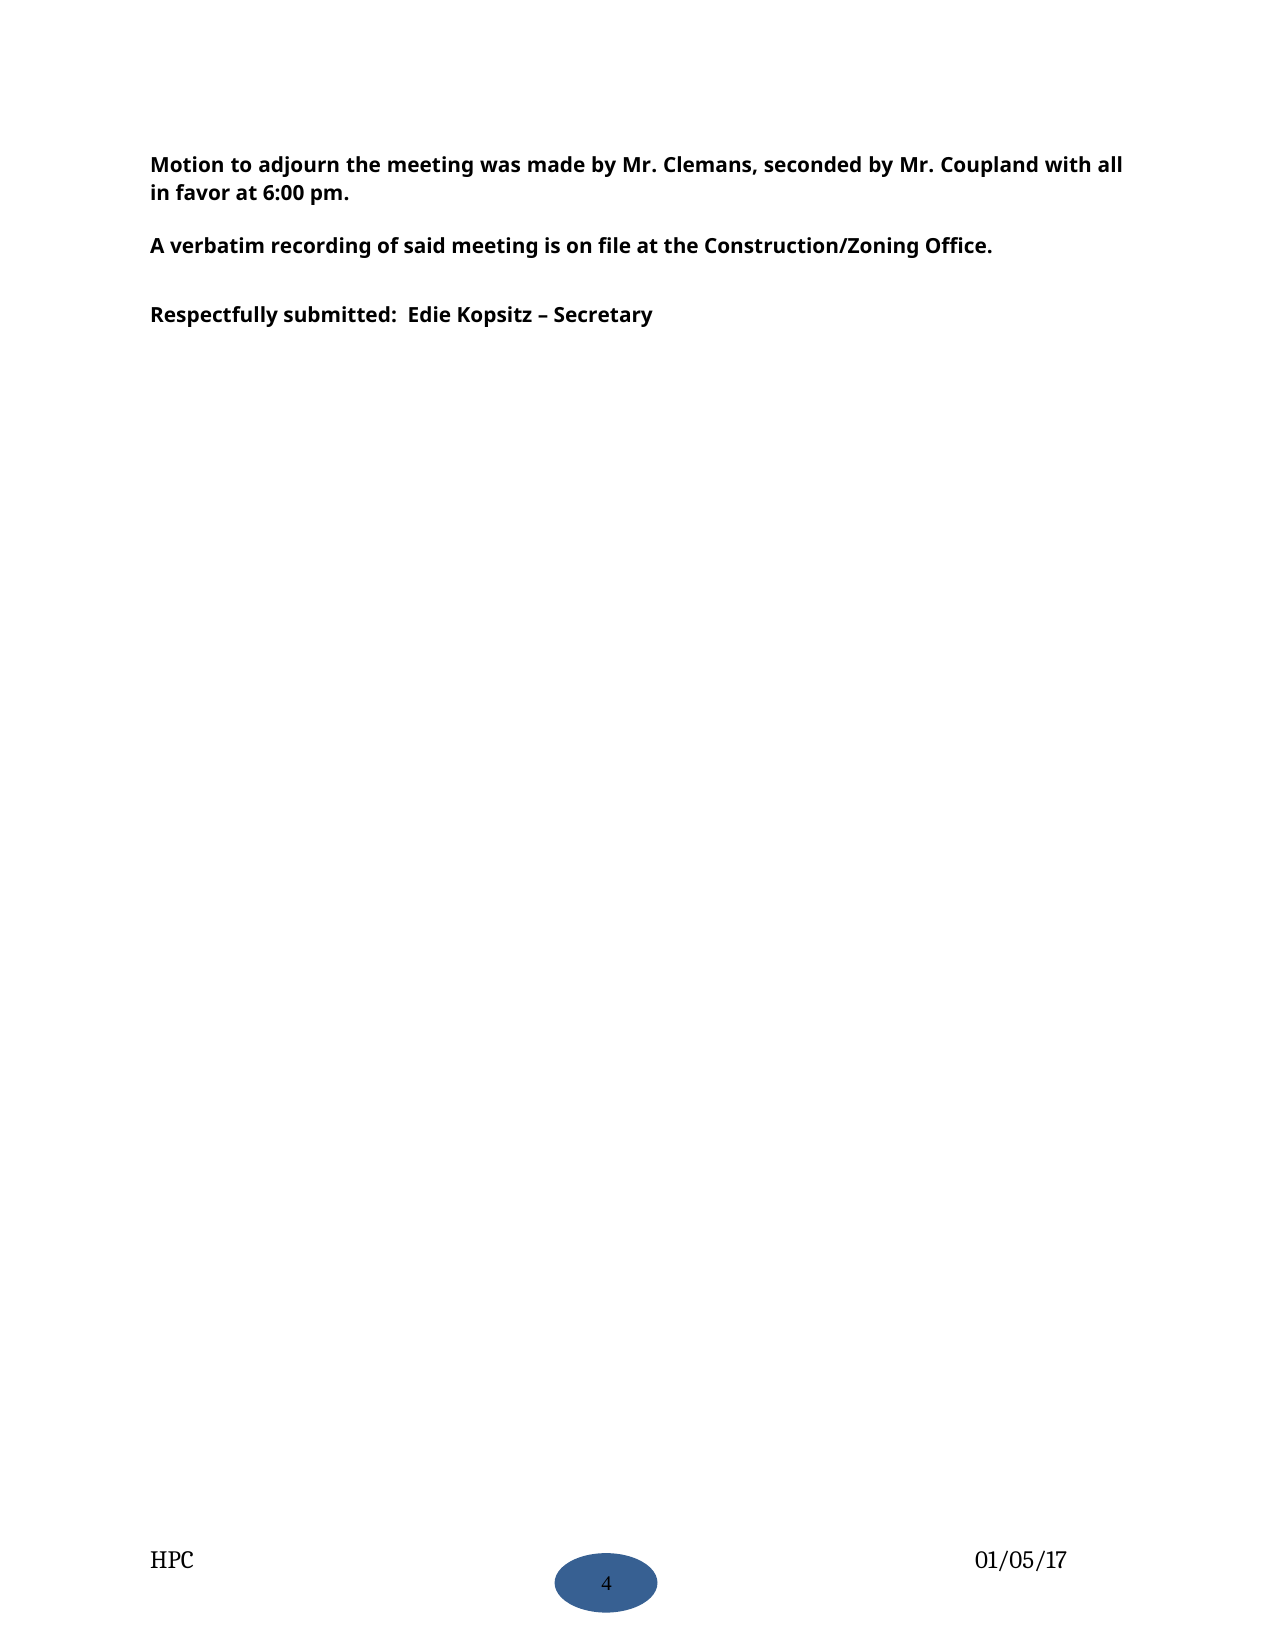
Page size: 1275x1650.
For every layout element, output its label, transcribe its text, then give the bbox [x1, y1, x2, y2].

text A verbatim recording of said meeting is on file at the Construction/Zoning Office. [150, 231, 1125, 259]
text Respectfully submitted: Edie Kopsitz – Secretary [150, 300, 1125, 329]
text Motion to adjourn the meeting was made by Mr. Clemans, seconded by Mr. Coupland with all in favor at 6:00 pm. [150, 150, 1125, 207]
